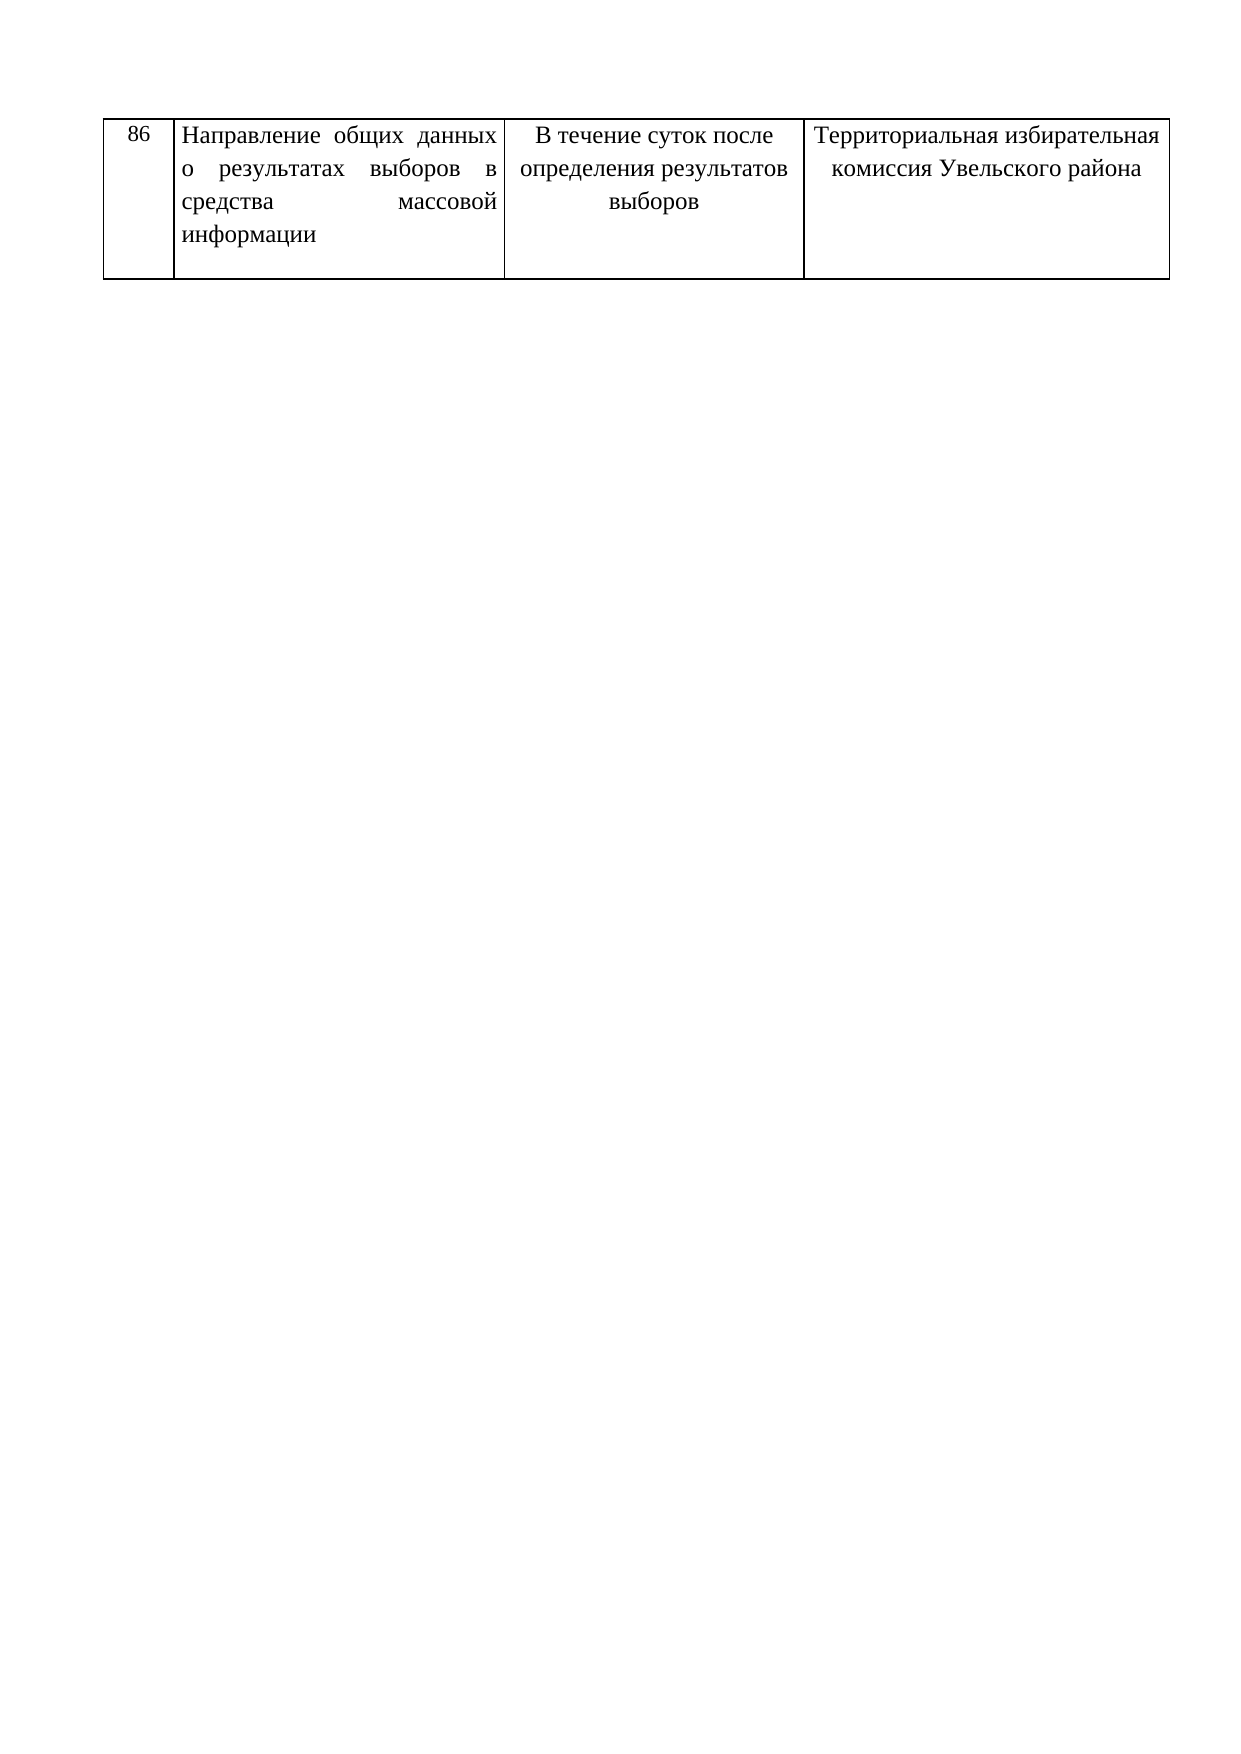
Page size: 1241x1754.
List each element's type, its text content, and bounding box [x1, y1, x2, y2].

table_cell 86 [104, 120, 173, 278]
table_cell Направление общих данных о результатах выборов в средства массовой информации [175, 120, 504, 278]
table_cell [805, 120, 1169, 278]
table_cell В течение суток после определения результатов выборов [505, 120, 803, 278]
